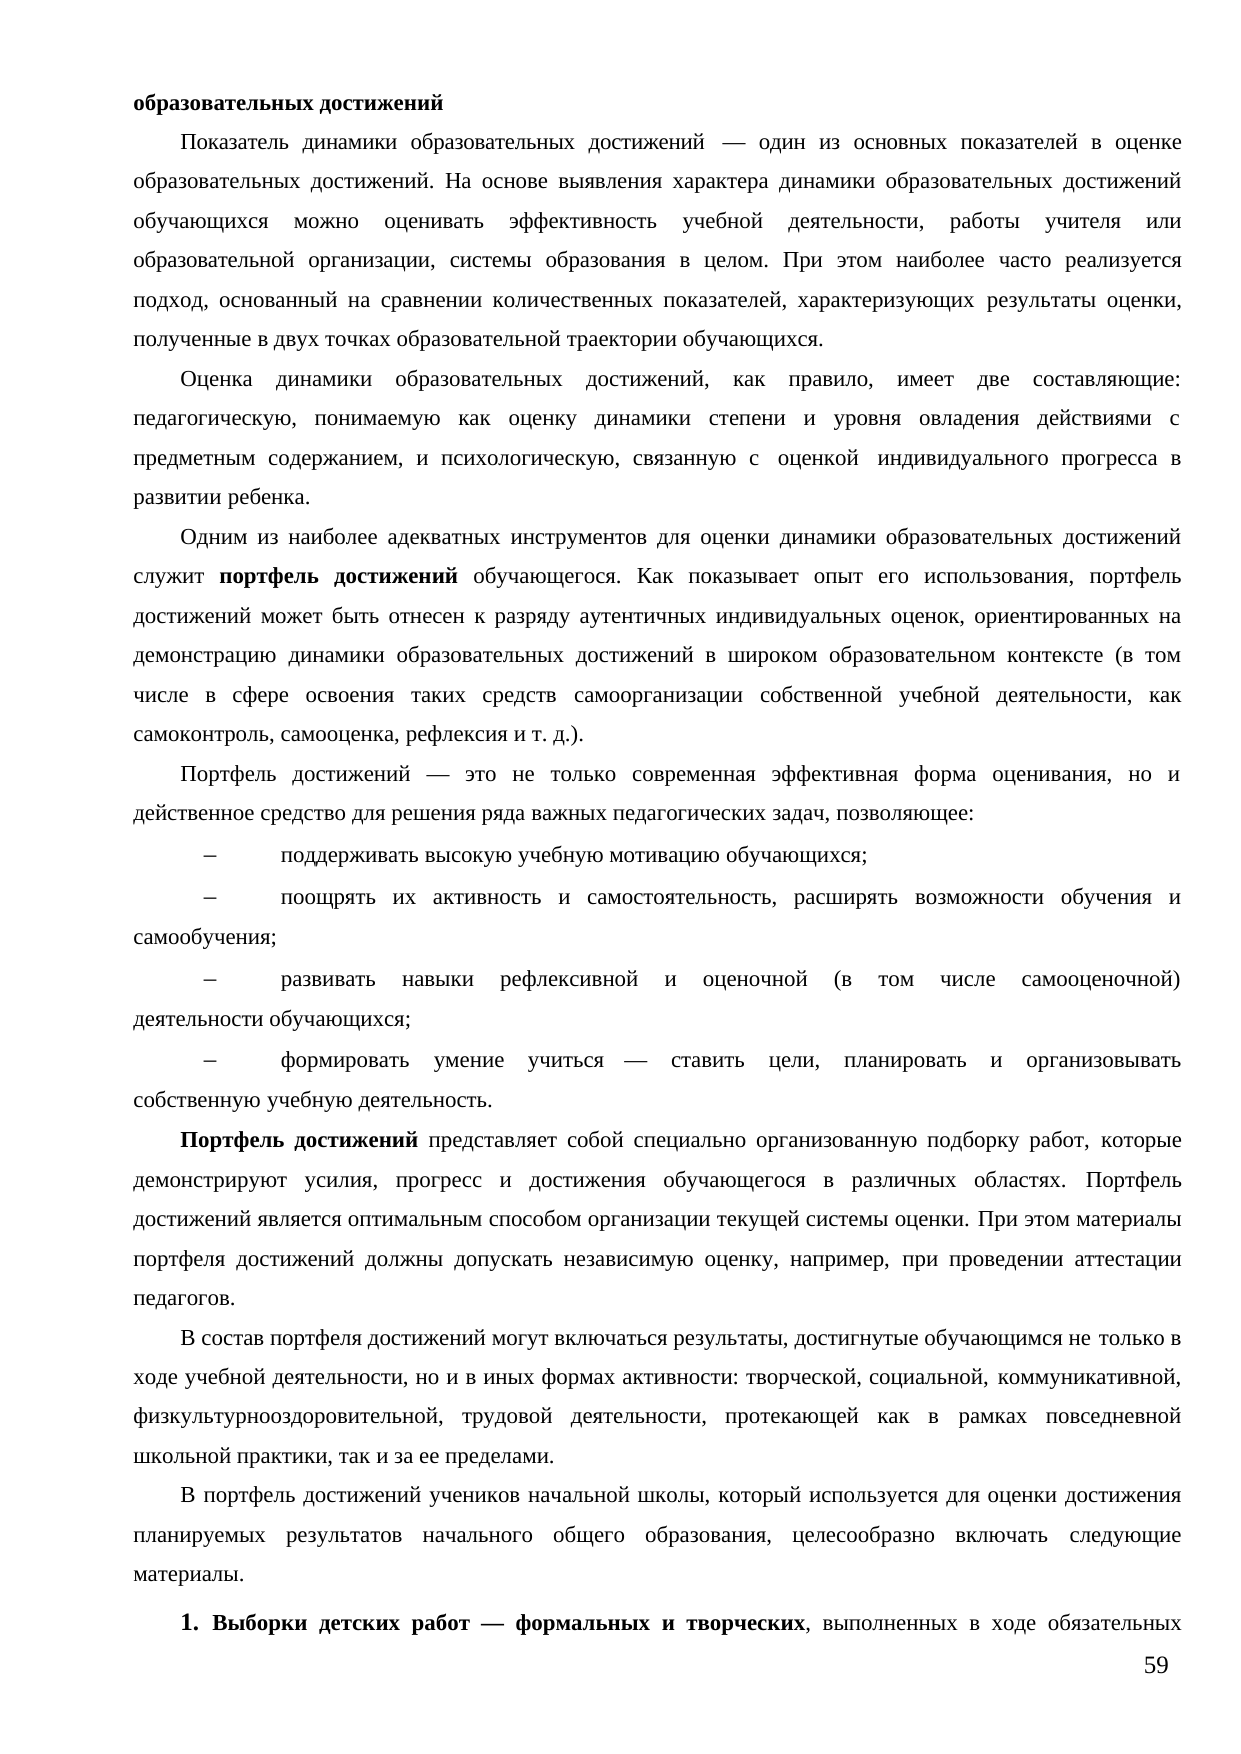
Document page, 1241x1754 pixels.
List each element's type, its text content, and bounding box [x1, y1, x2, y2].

text Портфель достижений представляет собой специально организованную подборку работ, которые демонстрируют усилия, прогресс и достижения обучающегося в различных областях. Портфель достижений является оптимальным способом организации текущей системы оценки. При этом материалы портфеля достижений должны допускать независимую оценку, например, при проведении аттестации педагогов. [133, 1126, 1182, 1310]
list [133, 1607, 1182, 1636]
list поддерживать высокую учебную мотивацию обучающихся; [204, 839, 1194, 867]
text Одним из наиболее адекватных инструментов для оценки динамики образовательных достижений служит портфель достижений обучающегося. Как показывает опыт его использования, портфель достижений может быть отнесен к разряду аутентичных индивидуальных оценок, ориентированных на демонстрацию динамики образовательных достижений в широком образовательном контексте (в том числе в сфере освоения таких средств самоорганизации собственной учебной деятельности, как самоконтроль, самооценка, рефлексия и т. д.). [133, 523, 1181, 747]
text В портфель достижений учеников начальной школы, который используется для оценки достижения планируемых результатов начального общего образования, целесообразно включать следующие материалы. [133, 1481, 1181, 1587]
list поощрять их активность и самостоятельность, расширять возможности обучения и самообучения; [133, 881, 1181, 950]
list формировать умение учиться — ставить цели, планировать и организовывать собственную учебную деятельность. [133, 1044, 1181, 1112]
list развивать навыки рефлексивной и оценочной (в том числе самооценочной) деятельности обучающихся; [133, 963, 1181, 1031]
text Показатель динамики образовательных достижений — один из основных показателей в оценке образовательных достижений. На основе выявления характера динамики образовательных достижений обучающихся можно оценивать эффективность учебной деятельности, работы учителя или образовательной организации, системы образования в целом. При этом наиболее часто реализуется подход, основанный на сравнении количественных показателей, характеризующих результаты оценки, полученные в двух точках образовательной траектории обучающихся. [133, 128, 1182, 352]
text Оценка динамики образовательных достижений, как правило, имеет две составляющие: педагогическую, понимаемую как оценку динамики степени и уровня овладения действиями с предметным содержанием, и психологическую, связанную с оценкой индивидуального прогресса в развитии ребенка. [133, 365, 1182, 510]
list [133, 89, 1059, 115]
text В состав портфеля достижений могут включаться результаты, достигнутые обучающимся не только в ходе учебной деятельности, но и в иных формах активности: творческой, социальной, коммуникативной, физкультурно­оздоровительной, трудовой деятельности, протекающей как в рамках повседневной школьной практики, так и за ее пределами. [133, 1323, 1181, 1468]
text Портфель достижений — это не только современная эффективная форма оценивания, но и действенное средство для решения ряда важных педагогических задач, позволяющее: [133, 760, 1182, 826]
